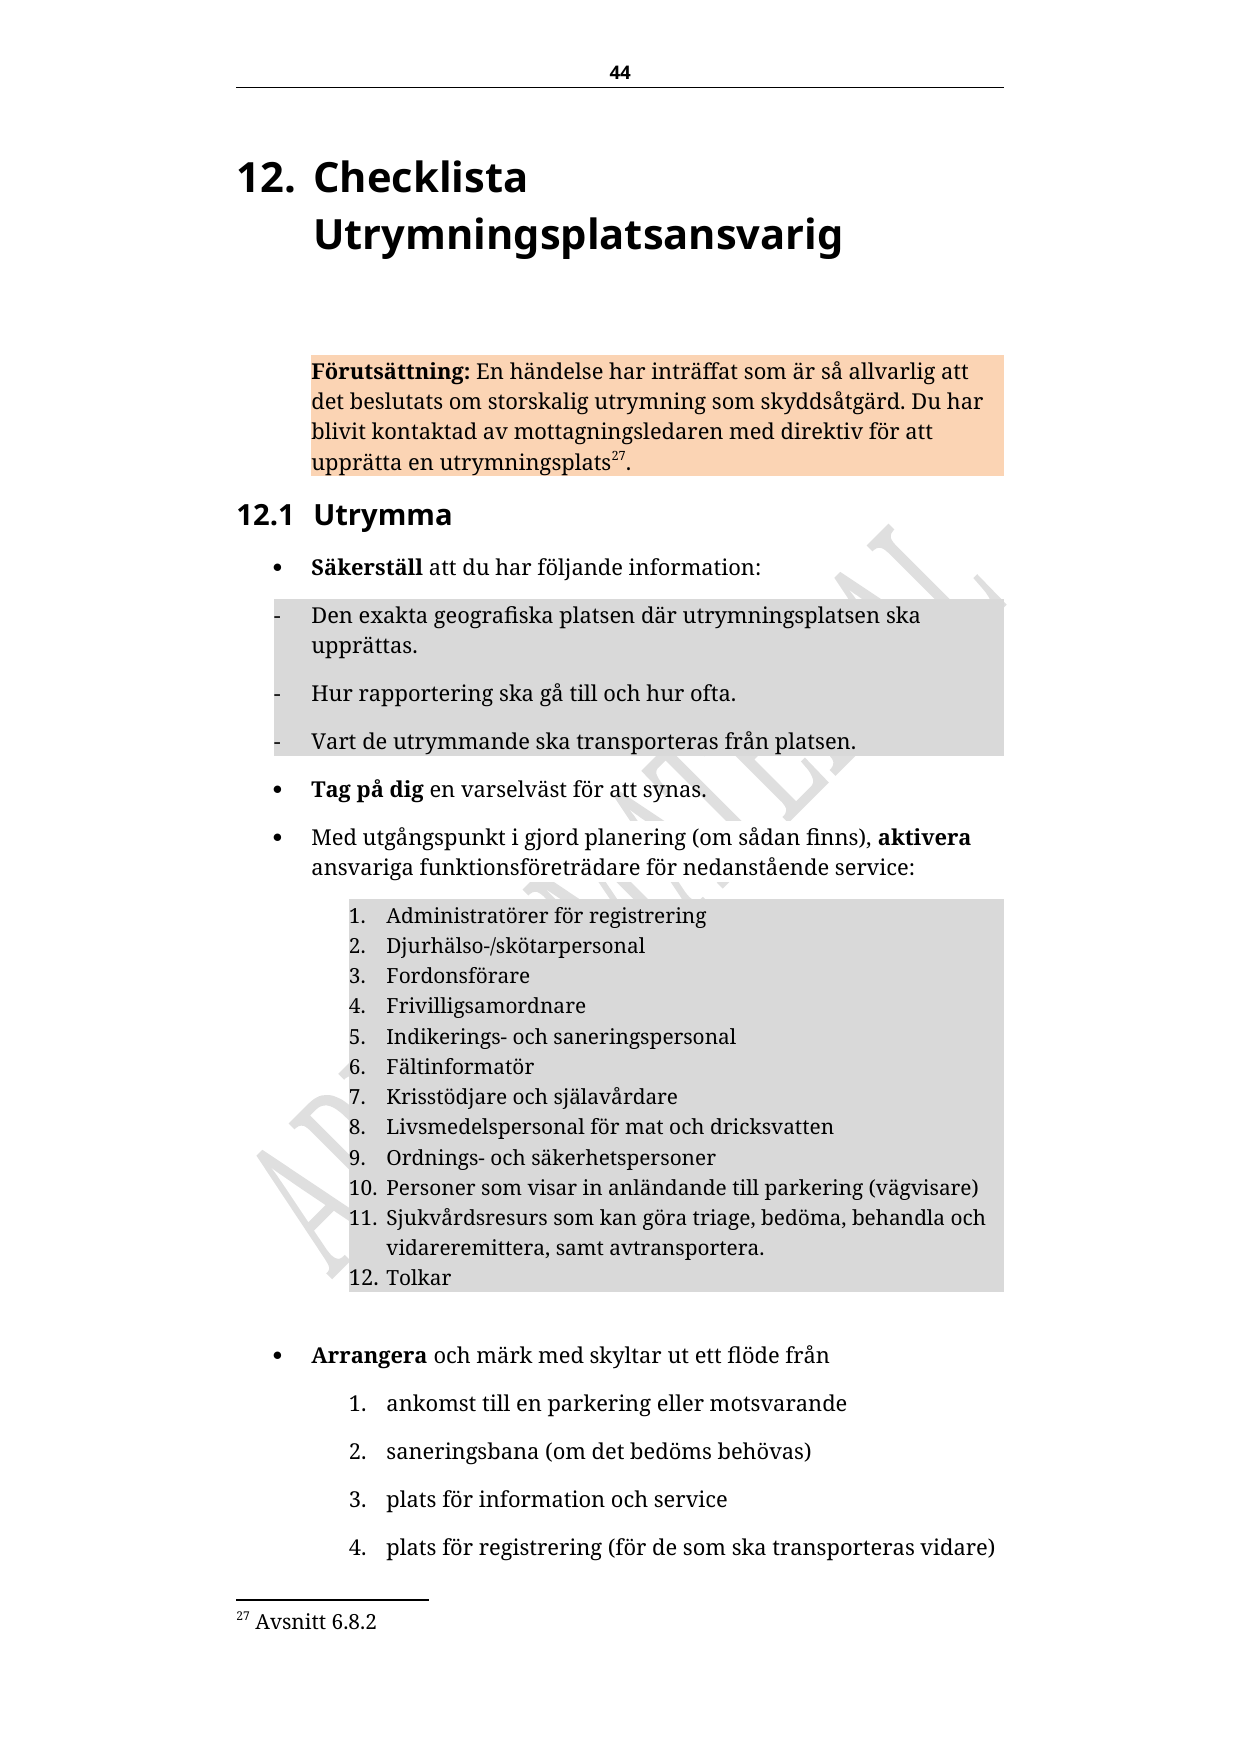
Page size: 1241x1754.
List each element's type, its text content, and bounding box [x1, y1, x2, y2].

list Hur rapportering ska gå till och hur ofta. [274, 677, 1004, 708]
subtitle Utrymma [236, 494, 1004, 534]
list Vart de utrymmande ska transporteras från platsen. [274, 725, 1004, 756]
list Administratörer för registrering [349, 899, 1004, 929]
list Indikerings- och saneringspersonal [349, 1020, 1004, 1050]
list Arrangera och märk med skyltar ut ett flöde från [274, 1340, 1004, 1370]
list Säkerställ att du har följande information: [274, 551, 1004, 582]
list Ordnings- och säkerhetspersoner [349, 1141, 1004, 1171]
list Krisstödjare och själavårdare [349, 1081, 1004, 1111]
list ankomst till en parkering eller motsvarande [349, 1388, 1004, 1418]
list Frivilligsamordnare [349, 990, 1004, 1020]
text Förutsättning: En händelse har inträffat som är så allvarlig att det beslutats om storskalig utrymning som skyddsåtgärd. Du har blivit kontaktad av mottagningsledaren med direktiv för att upprätta en utrymningsplats. [311, 355, 1004, 476]
list plats för registrering (för de som ska transporteras vidare) [349, 1532, 1004, 1562]
list saneringsbana (om det bedöms behövas) [349, 1436, 1004, 1466]
list Fältinformatör [349, 1050, 1004, 1081]
list plats för information och service [349, 1484, 1004, 1514]
list Sjukvårdsresurs som kan göra triage, bedöma, behandla och vidareremittera, samt avtransportera. [349, 1201, 1004, 1262]
list Personer som visar in anländande till parkering (vägvisare) [349, 1171, 1004, 1201]
list Tag på dig en varselväst för att synas. [274, 773, 1004, 803]
list Fordonsförare [349, 960, 1004, 990]
list Tolkar [349, 1262, 1004, 1292]
list Den exakta geografiska platsen där utrymningsplatsen ska upprättas. [274, 599, 1004, 660]
subtitle Checklista Utrymningsplatsansvarig [236, 148, 1004, 262]
list Med utgångspunkt i gjord planering (om sådan finns), aktivera ansvariga funktionsföreträdare för nedanstående service: [274, 821, 1004, 882]
list Djurhälso-/skötarpersonal [349, 929, 1004, 960]
list Livsmedelspersonal för mat och dricksvatten [349, 1111, 1004, 1141]
